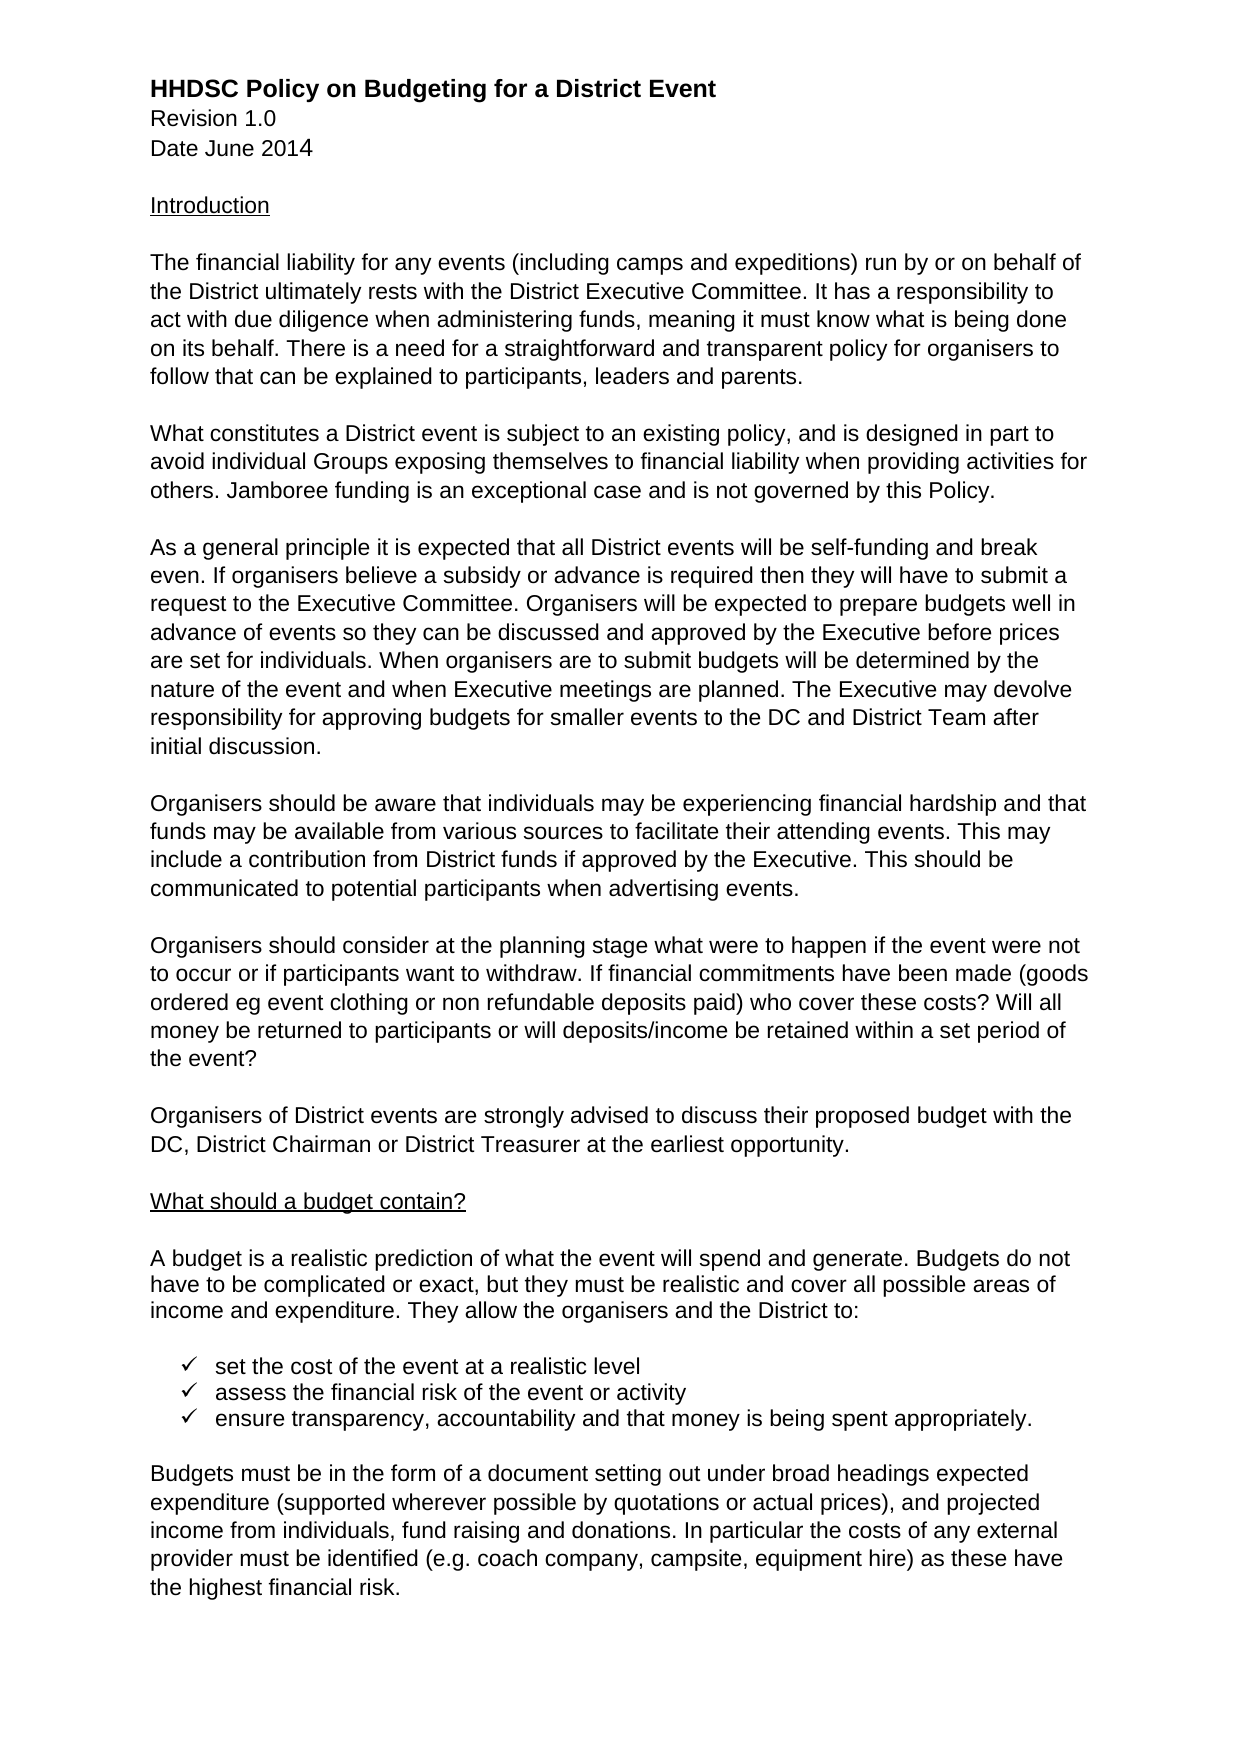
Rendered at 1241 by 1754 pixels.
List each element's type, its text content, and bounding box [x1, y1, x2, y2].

text As a general principle it is expected that all District events will be self-funding and break even. If organisers believe a subsidy or advance is required then they will have to submit a request to the Executive Committee. Organisers will be expected to prepare budgets well in advance of events so they can be discussed and approved by the Executive before prices are set for individuals. When organisers are to submit budgets will be determined by the nature of the event and when Executive meetings are planned. The Executive may devolve responsibility for approving budgets for smaller events to the DC and District Team after initial discussion. [150, 533, 1090, 759]
list ensure transparency, accountability and that money is being spent appropriately. [179, 1405, 1090, 1432]
text A budget is a realistic prediction of what the event will spend and generate. Budgets do not have to be complicated or exact, but they must be realistic and cover all possible areas of income and expenditure. They allow the organisers and the District to: [150, 1245, 1090, 1324]
text Organisers should be aware that individuals may be experiencing financial hardship and that funds may be available from various sources to facilitate their attending events. This may include a contribution from District funds if approved by the Executive. This should be communicated to potential participants when advertising events. [150, 789, 1090, 901]
text Budgets must be in the form of a document setting out under broad headings expected expenditure (supported wherever possible by quotations or actual prices), and projected income from individuals, fund raising and donations. In particular the costs of any external provider must be identified (e.g. coach company, campsite, equipment hire) as these have the highest financial risk. [150, 1460, 1090, 1600]
text Introduction [150, 192, 1090, 219]
text Organisers should consider at the planning stage what were to happen if the event were not to occur or if participants want to withdraw. If financial commitments have been made (goods ordered eg event clothing or non refundable deposits paid) who cover these costs? Will all money be returned to participants or will deposits/income be retained within a set period of the event? [150, 932, 1090, 1072]
text Organisers of District events are strongly advised to discuss their proposed budget with the DC, District Chairman or District Treasurer at the earliest opportunity. [150, 1102, 1090, 1157]
list assess the financial risk of the event or activity [179, 1379, 1090, 1405]
list set the cost of the event at a realistic level [179, 1353, 1090, 1379]
text What constitutes a District event is subject to an existing policy, and is designed in part to avoid individual Groups exposing themselves to financial liability when providing activities for others. Jamboree funding is an exceptional case and is not governed by this Policy. [150, 420, 1090, 503]
text The financial liability for any events (including camps and expeditions) run by or on behalf of the District ultimately rests with the District Executive Committee. It has a responsibility to act with due diligence when administering funds, meaning it must know what is being done on its behalf. There is a need for a straightforward and transparent policy for organisers to follow that can be explained to participants, leaders and parents. [150, 249, 1090, 389]
text What should a budget contain? [150, 1188, 1090, 1214]
